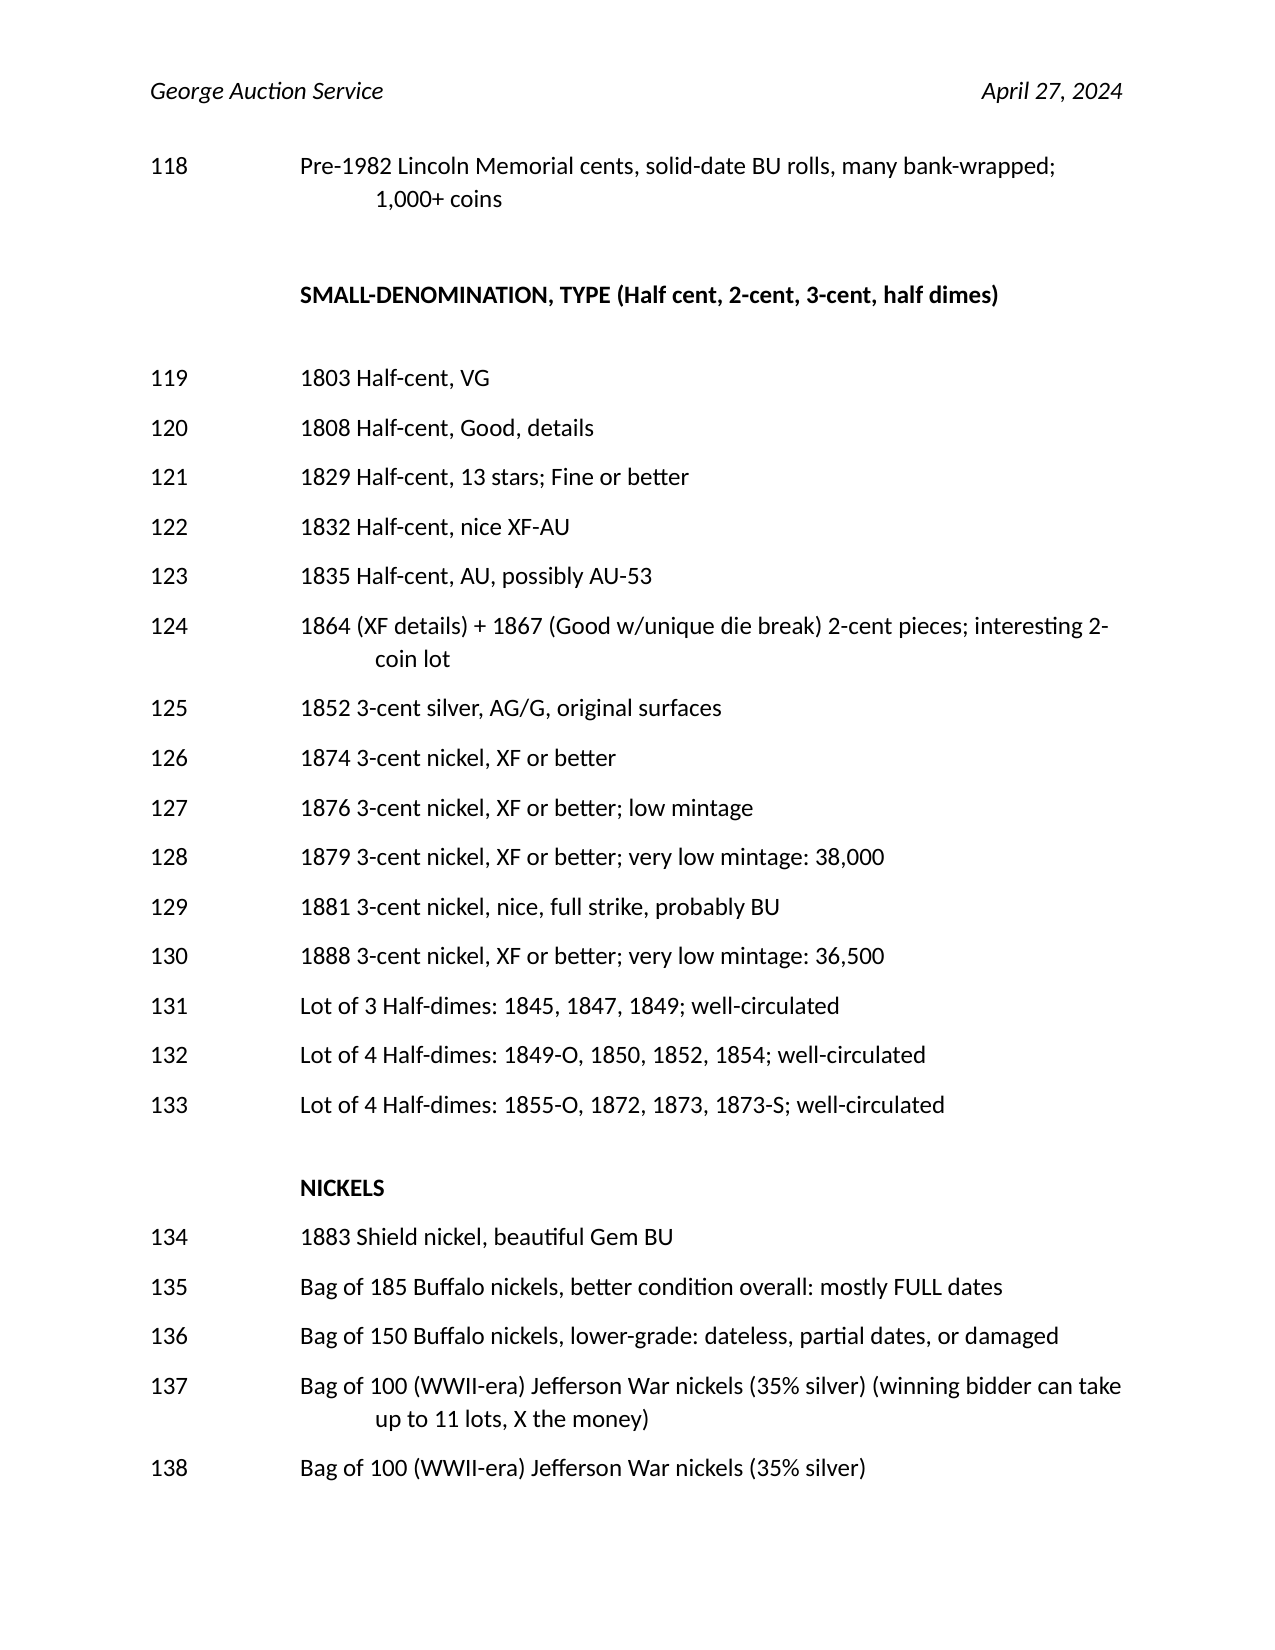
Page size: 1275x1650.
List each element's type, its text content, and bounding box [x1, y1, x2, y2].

text 138 Bag of 100 (WWII-era) Jefferson War nickels (35% silver) [150, 1452, 1125, 1483]
text 134 1883 Shield nickel, beautiful Gem BU [150, 1221, 1125, 1252]
text 126 1874 3-cent nickel, XF or better [150, 742, 1125, 773]
text 135 Bag of 185 Buffalo nickels, better condition overall: mostly FULL dates [150, 1271, 1125, 1301]
text 124 1864 (XF details) + 1867 (Good w/unique die break) 2-cent pieces; interesting 2- coin lot [150, 610, 1125, 673]
text SMALL-DENOMINATION, TYPE (Half cent, 2-cent, 3-cent, half dimes) [150, 279, 1125, 343]
text NICKELS [150, 1172, 1125, 1202]
text 132 Lot of 4 Half-dimes: 1849-O, 1850, 1852, 1854; well-circulated [150, 1039, 1125, 1070]
text 131 Lot of 3 Half-dimes: 1845, 1847, 1849; well-circulated [150, 990, 1125, 1021]
text 128 1879 3-cent nickel, XF or better; very low mintage: 38,000 [150, 841, 1125, 872]
text 123 1835 Half-cent, AU, possibly AU-53 [150, 560, 1125, 591]
text 122 1832 Half-cent, nice XF-AU [150, 511, 1125, 541]
text 129 1881 3-cent nickel, nice, full strike, probably BU [150, 891, 1125, 921]
text 130 1888 3-cent nickel, XF or better; very low mintage: 36,500 [150, 940, 1125, 971]
text 136 Bag of 150 Buffalo nickels, lower-grade: dateless, partial dates, or damaged [150, 1320, 1125, 1351]
text 125 1852 3-cent silver, AG/G, original surfaces [150, 692, 1125, 723]
text 133 Lot of 4 Half-dimes: 1855-O, 1872, 1873, 1873-S; well-circulated [150, 1089, 1125, 1153]
text 120 1808 Half-cent, Good, details [150, 412, 1125, 442]
text 127 1876 3-cent nickel, XF or better; low mintage [150, 792, 1125, 822]
text 118 Pre-1982 Lincoln Memorial cents, solid-date BU rolls, many bank-wrapped; 1,000+ coins [150, 150, 1125, 213]
text 137 Bag of 100 (WWII-era) Jefferson War nickels (35% silver) (winning bidder can take up to 11 lots, X the money) [150, 1370, 1125, 1433]
text 121 1829 Half-cent, 13 stars; Fine or better [150, 461, 1125, 492]
text 119 1803 Half-cent, VG [150, 362, 1125, 393]
